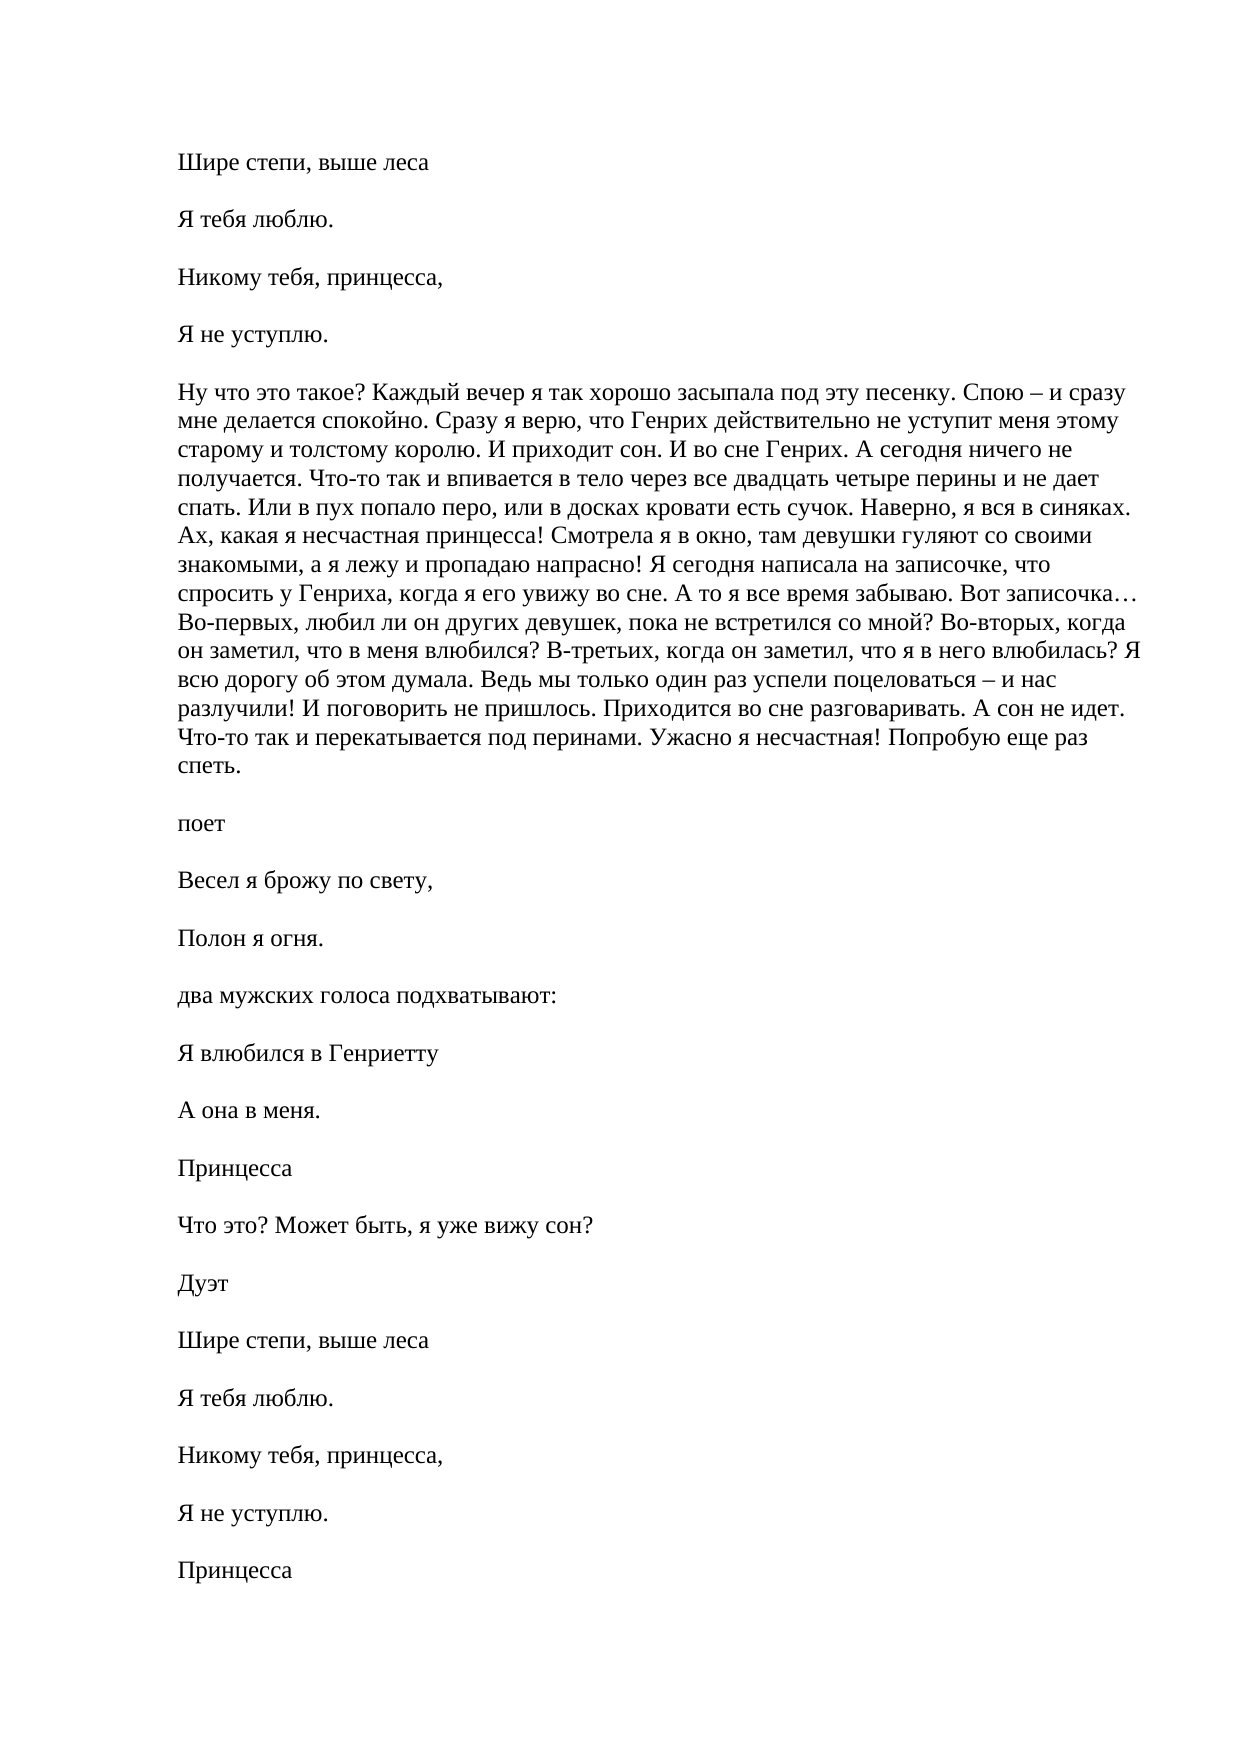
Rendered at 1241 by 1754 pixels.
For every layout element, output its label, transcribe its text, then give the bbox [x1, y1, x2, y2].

text два мужских голоса подхватывают: [177, 981, 1152, 1009]
text Я влюбился в Генриетту [177, 1038, 1152, 1067]
text Никому тебя, принцесса, [177, 1441, 1152, 1469]
text Весел я брожу по свету, [177, 866, 1152, 894]
text Дуэт [177, 1268, 1152, 1297]
text Ну что это такое? Каждый вечер я так хорошо засыпала под эту песенку. Спою – и сразу мне делается спокойно. Сразу я верю, что Генрих действительно не уступит меня этому старому и толстому королю. И приходит сон. И во сне Генрих. А сегодня ничего не получается. Что-то так и впивается в тело через все двадцать четыре перины и не дает спать. Или в пух попало перо, или в досках кровати есть сучок. Наверно, я вся в синяках. Ах, какая я несчастная принцесса! Смотрела я в окно, там девушки гуляют со своими знакомыми, а я лежу и пропадаю напрасно! Я сегодня написала на записочке, что спросить у Генриха, когда я его увижу во сне. А то я все время забываю. Вот записочка… Во-первых, любил ли он других девушек, пока не встретился со мной? Во-вторых, когда он заметил, что в меня влюбился? В-третьих, когда он заметил, что я в него влюбилась? Я всю дорогу об этом думала. Ведь мы только один раз успели поцеловаться – и нас разлучили! И поговорить не пришлось. Приходится во сне разговаривать. А сон не идет. Что-то так и перекатывается под перинами. Ужасно я несчастная! Попробую еще раз спеть. [177, 377, 1152, 779]
text Шире степи, выше леса [177, 1326, 1152, 1354]
text поет [177, 808, 1152, 837]
text Шире степи, выше леса [177, 147, 1152, 176]
text Принцесса [177, 1556, 1152, 1584]
text Полон я огня. [177, 923, 1152, 952]
text Я тебя люблю. [177, 204, 1152, 233]
text Я не уступлю. [177, 319, 1152, 348]
text Никому тебя, принцесса, [177, 262, 1152, 291]
text Принцесса [177, 1153, 1152, 1182]
text Я тебя люблю. [177, 1383, 1152, 1412]
text Я не уступлю. [177, 1498, 1152, 1527]
text А она в меня. [177, 1096, 1152, 1124]
text Что это? Может быть, я уже вижу сон? [177, 1211, 1152, 1239]
